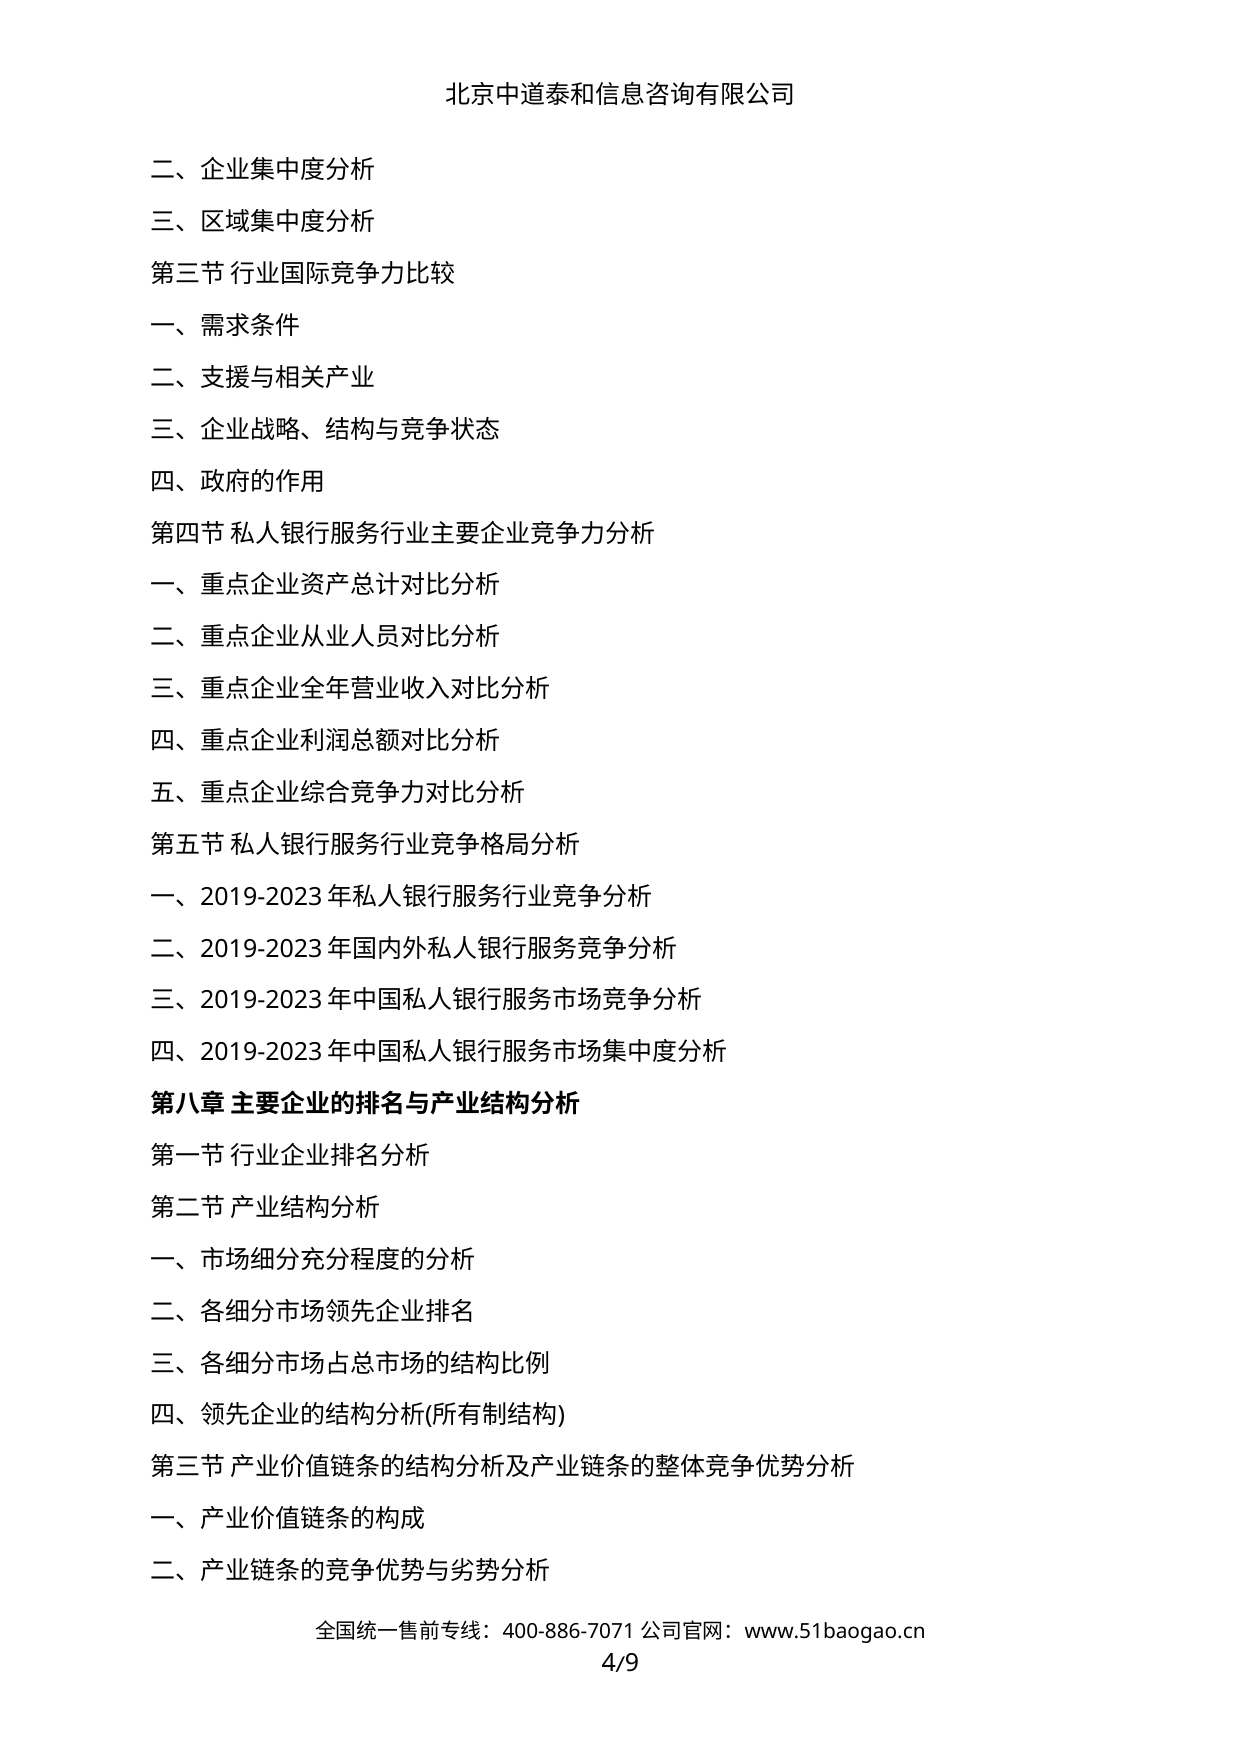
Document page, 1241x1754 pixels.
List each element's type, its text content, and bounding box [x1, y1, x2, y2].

text 第四节 私人银行服务行业主要企业竞争力分析 [150, 513, 1090, 549]
text 一、重点企业资产总计对比分析 [150, 565, 1090, 601]
text 二、重点企业从业人员对比分析 [150, 617, 1090, 653]
text 二、企业集中度分析 [150, 150, 1090, 186]
text 二、各细分市场领先企业排名 [150, 1291, 1090, 1327]
text 第二节 产业结构分析 [150, 1187, 1090, 1224]
text 一、产业价值链条的构成 [150, 1499, 1090, 1535]
text 一、2019-2023年私人银行服务行业竞争分析 [150, 876, 1090, 912]
text 二、2019-2023年国内外私人银行服务竞争分析 [150, 928, 1090, 964]
text 三、各细分市场占总市场的结构比例 [150, 1343, 1090, 1379]
text 第一节 行业企业排名分析 [150, 1136, 1090, 1172]
text 四、2019-2023年中国私人银行服务市场集中度分析 [150, 1032, 1090, 1068]
text 二、产业链条的竞争优势与劣势分析 [150, 1551, 1090, 1587]
text 二、支援与相关产业 [150, 357, 1090, 394]
text 三、重点企业全年营业收入对比分析 [150, 669, 1090, 705]
text 第三节 行业国际竞争力比较 [150, 254, 1090, 290]
text 三、区域集中度分析 [150, 202, 1090, 238]
text 三、企业战略、结构与竞争状态 [150, 409, 1090, 446]
text 四、政府的作用 [150, 461, 1090, 497]
text 四、领先企业的结构分析(所有制结构) [150, 1395, 1090, 1431]
text 第八章 主要企业的排名与产业结构分析 [150, 1084, 1090, 1120]
text 四、重点企业利润总额对比分析 [150, 721, 1090, 757]
text 第三节 产业价值链条的结构分析及产业链条的整体竞争优势分析 [150, 1447, 1090, 1483]
text 一、需求条件 [150, 306, 1090, 342]
text 一、市场细分充分程度的分析 [150, 1239, 1090, 1276]
text 第五节 私人银行服务行业竞争格局分析 [150, 824, 1090, 861]
text 五、重点企业综合竞争力对比分析 [150, 772, 1090, 809]
text 三、2019-2023年中国私人银行服务市场竞争分析 [150, 980, 1090, 1016]
